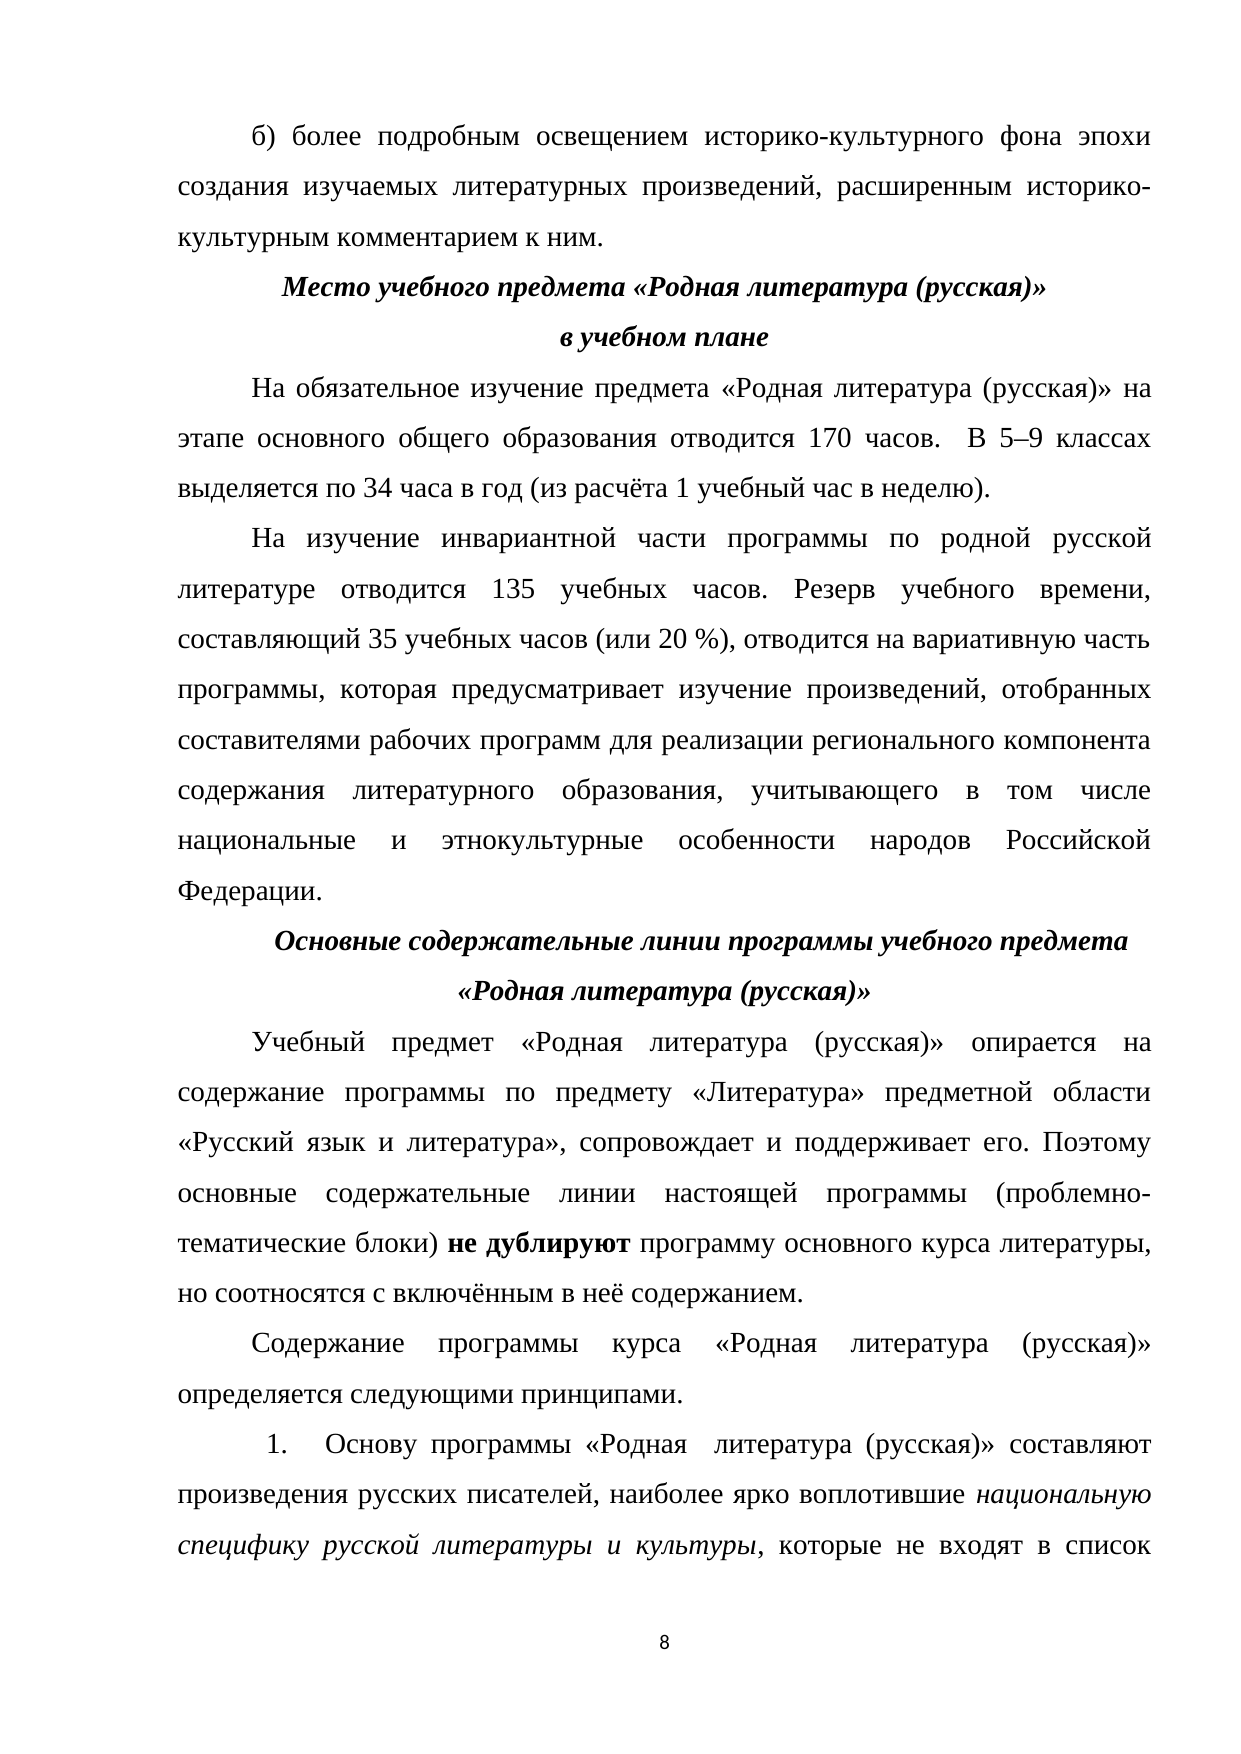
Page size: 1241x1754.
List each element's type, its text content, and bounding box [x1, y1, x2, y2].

text На обязательное изучение предмета «Родная литература (русская)» на этапе основного общего образования отводится 170 часов. В 5–9 классах выделяется по 34 часа в год (из расчёта 1 учебный час в неделю). [177, 370, 1152, 504]
text б) более подробным освещением историко-культурного фона эпохи создания изучаемых литературных произведений, расширенным историко-культурным комментарием к ним. [177, 118, 1152, 252]
text Содержание программы курса «Родная литература (русская)» определяется следующими принципами. [177, 1326, 1152, 1409]
text Место учебного предмета «Родная литература (русская)» [177, 269, 1152, 303]
text Учебный предмет «Родная литература (русская)» опирается на содержание программы по предмету «Литература» предметной области «Русский язык и литература», сопровождает и поддерживает его. Поэтому основные содержательные линии настоящей программы (проблемно-тематические блоки) не дублируют программу основного курса литературы, но соотносятся с включённым в неё содержанием. [177, 1024, 1152, 1309]
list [177, 1426, 1152, 1560]
text в учебном плане [177, 319, 1152, 353]
text Основные содержательные линии программы учебного предмета «Родная литература (русская)» [177, 923, 1152, 1007]
text На изучение инвариантной части программы по родной русской литературе отводится 135 учебных часов. Резерв учебного времени, составляющий 35 учебных часов (или 20 %), отводится на вариативную часть программы, которая предусматривает изучение произведений, отобранных составителями рабочих программ для реализации регионального компонента содержания литературного образования, учитывающего в том числе национальные и этнокультурные особенности народов Российской Федерации. [177, 521, 1152, 906]
